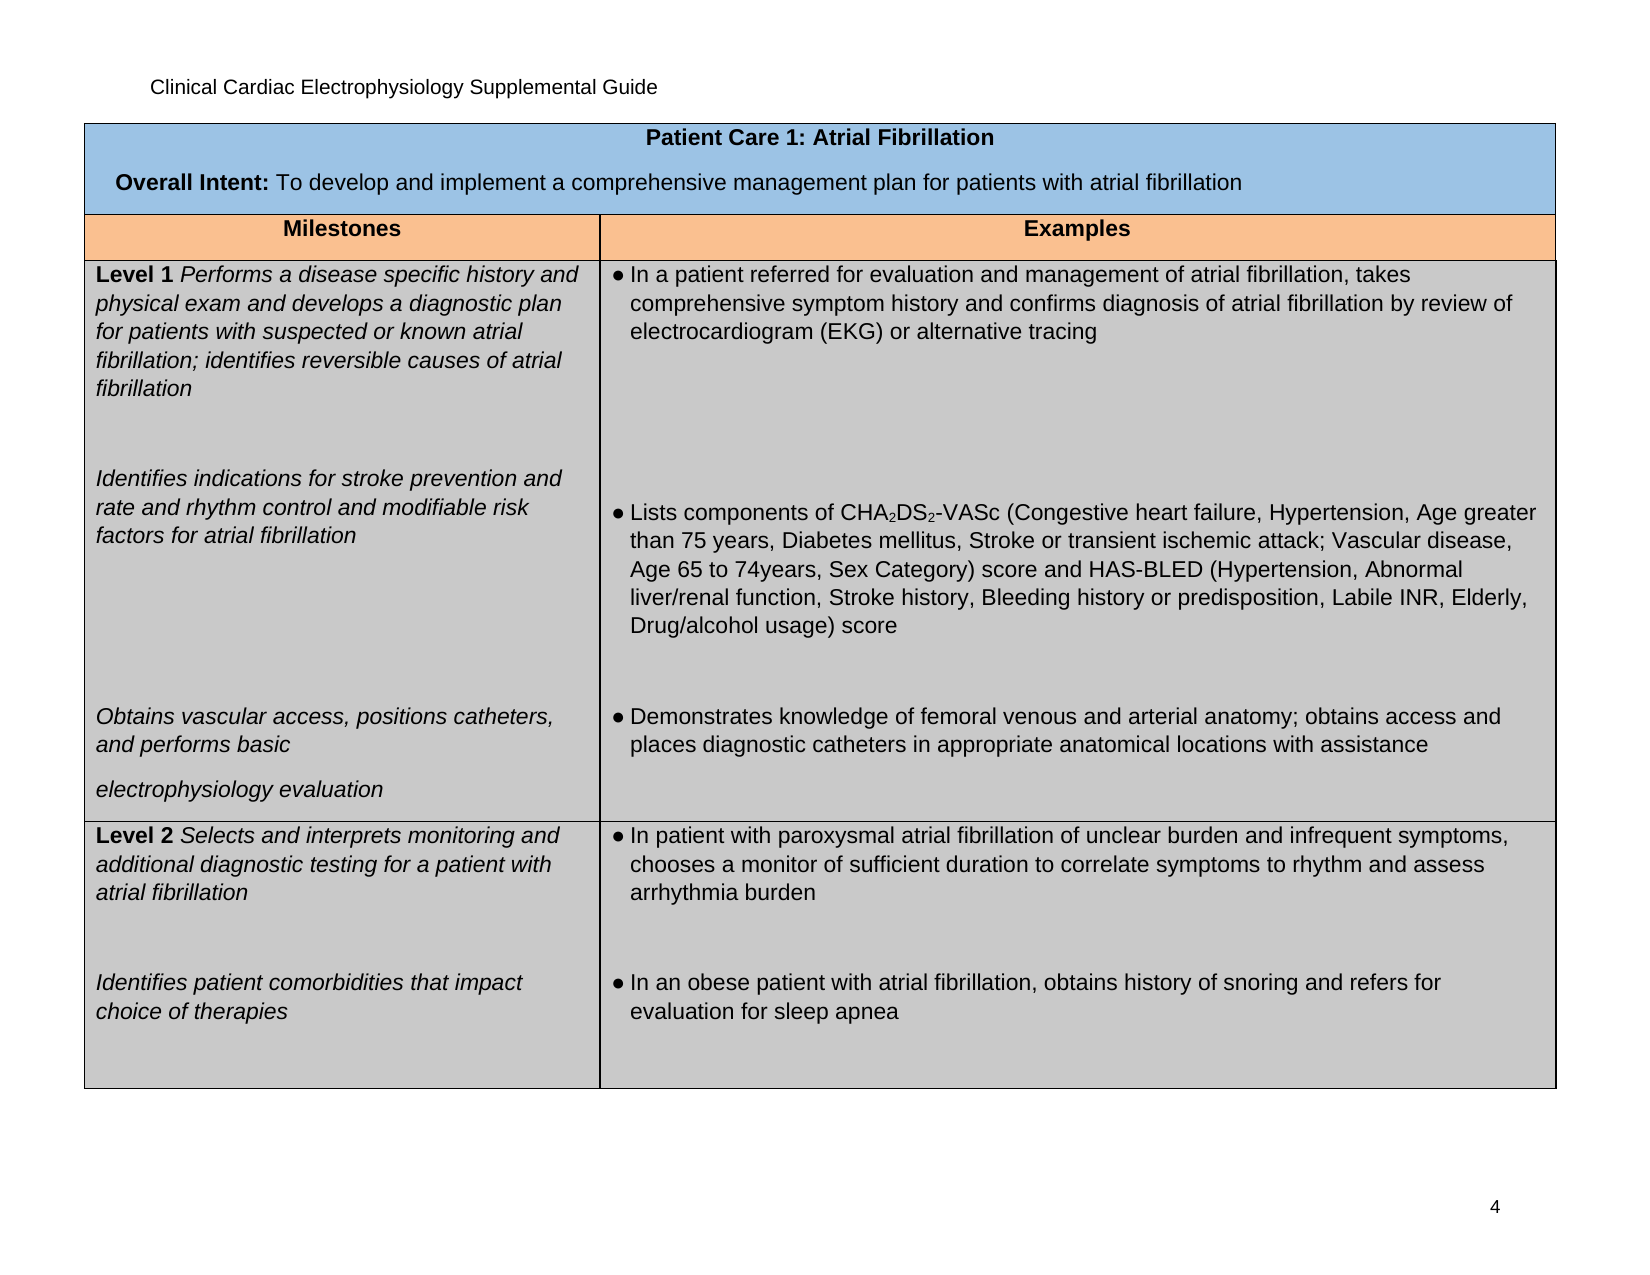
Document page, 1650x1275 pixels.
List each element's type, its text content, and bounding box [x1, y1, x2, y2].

table_cell In a patient referred for evaluation and management of atrial fibrillation, takes comprehensive symptom history and confirms diagnosis of atrial fibrillation by review of electrocardiogram (EKG) or alternative tracing Lists components of CHA2DS2-VASc (Congestive heart failure, Hypertension, Age greater than 75 years, Diabetes mellitus, Stroke or transient ischemic attack; Vascular disease, Age 65 to 74years, Sex Category) score and HAS-BLED (Hypertension, Abnormal liver/renal function, Stroke history, Bleeding history or predisposition, Labile INR, Elderly, Drug/alcohol usage) score Demonstrates knowledge of femoral venous and arterial anatomy; obtains access and places diagnostic catheters in appropriate anatomical locations with assistance [601, 261, 1555, 821]
table_cell Milestones [85, 215, 599, 260]
table_header Patient Care 1: Atrial Fibrillation Overall Intent: To develop and implement a comprehensive management plan for patients with atrial fibrillation [85, 124, 1555, 214]
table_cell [85, 822, 599, 1088]
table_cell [601, 822, 1555, 1088]
table_cell Examples [601, 215, 1555, 260]
table_cell Level 1 Performs a disease specific history and physical exam and develops a diagnostic plan for patients with suspected or known atrial fibrillation; identifies reversible causes of atrial fibrillation Identifies indications for stroke prevention and rate and rhythm control and modifiable risk factors for atrial fibrillation Obtains vascular access, positions catheters, and performs basic electrophysiology evaluation [85, 261, 599, 821]
